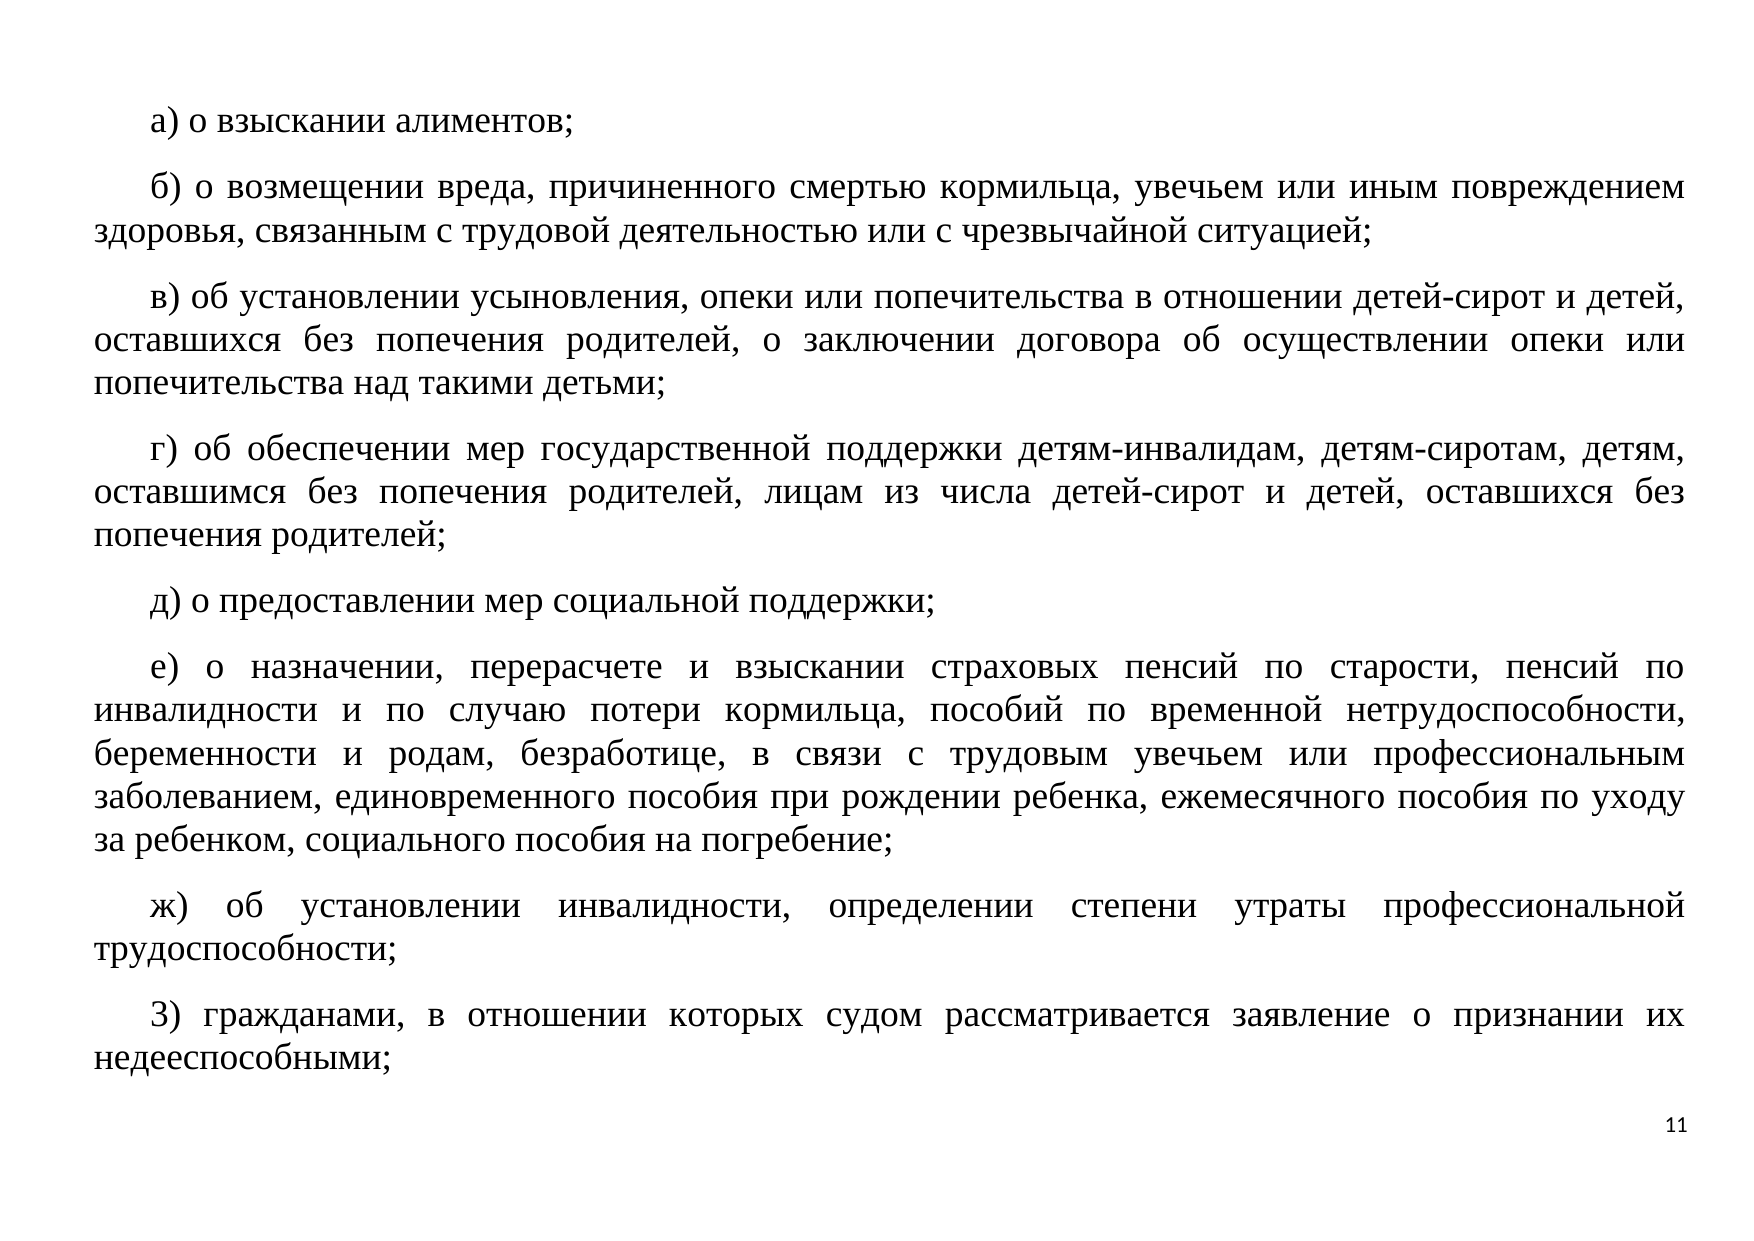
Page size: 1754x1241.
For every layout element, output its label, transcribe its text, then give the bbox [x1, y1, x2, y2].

text а) о взыскании алиментов; [94, 98, 1687, 141]
text г) об обеспечении мер государственной поддержки детям-инвалидам, детям-сиротам, детям, оставшимся без попечения родителей, лицам из числа детей-сирот и детей, оставшихся без попечения родителей; [94, 425, 1687, 555]
text б) о возмещении вреда, причиненного смертью кормильца, увечьем или иным повреждением здоровья, связанным с трудовой деятельностью или с чрезвычайной ситуацией; [94, 164, 1687, 250]
text е) о назначении, перерасчете и взыскании страховых пенсий по старости, пенсий по инвалидности и по случаю потери кормильца, пособий по временной нетрудоспособности, беременности и родам, безработице, в связи с трудовым увечьем или профессиональным заболеванием, единовременного пособия при рождении ребенка, ежемесячного пособия по уходу за ребенком, социального пособия на погребение; [94, 644, 1687, 859]
text в) об установлении усыновления, опеки или попечительства в отношении детей-сирот и детей, оставшихся без попечения родителей, о заключении договора об осуществлении опеки или попечительства над такими детьми; [94, 273, 1687, 402]
text 3) гражданами, в отношении которых судом рассматривается заявление о признании их недееспособными; [94, 991, 1687, 1078]
text ж) об установлении инвалидности, определении степени утраты профессиональной трудоспособности; [94, 882, 1687, 968]
text д) о предоставлении мер социальной поддержки; [94, 578, 1687, 621]
